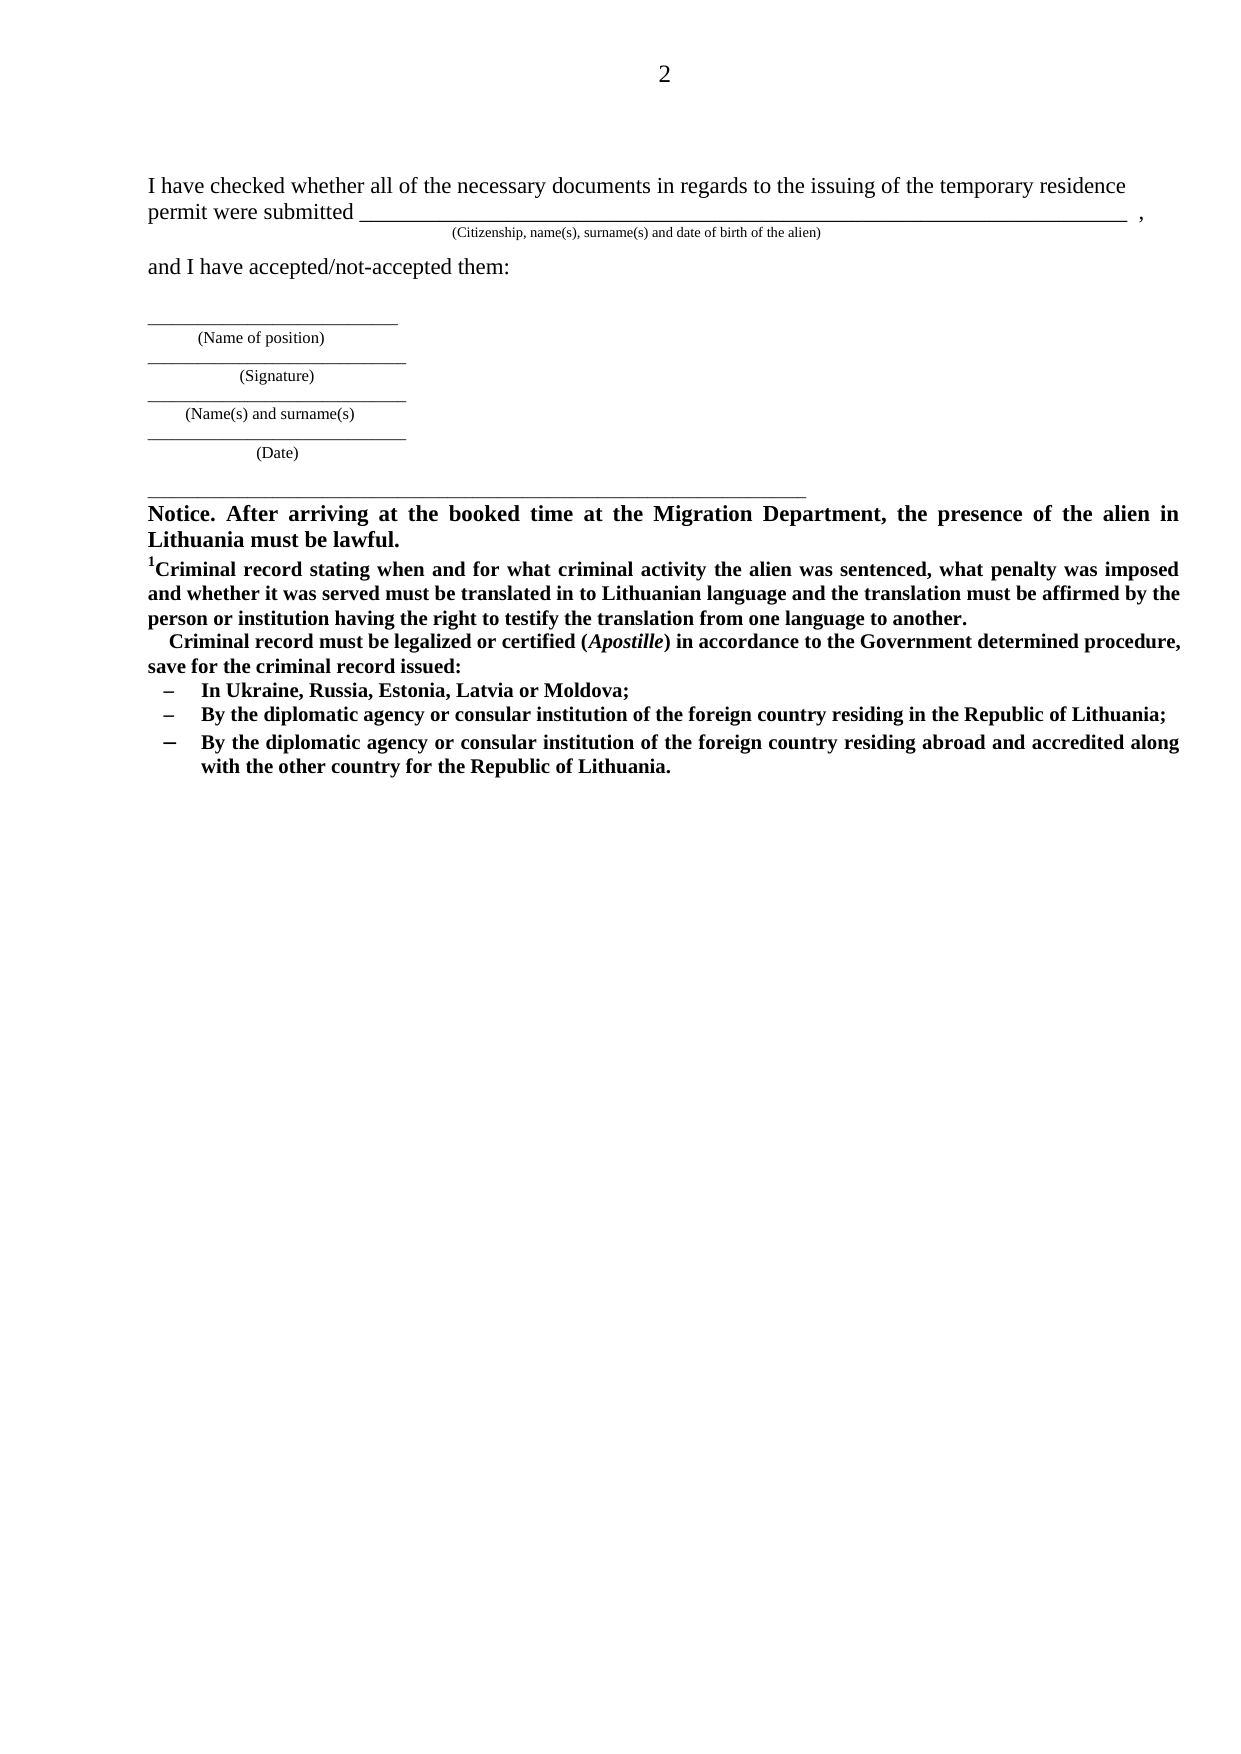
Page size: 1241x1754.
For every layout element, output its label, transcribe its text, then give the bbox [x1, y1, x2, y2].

text 1Criminal record stating when and for what criminal activity the alien was sentenced, what penalty was imposed and whether it was served must be translated in to Lithuanian language and the translation must be affirmed by the person or institution having the right to testify the translation from one language to another. [148, 553, 1181, 629]
text (Signature) [148, 366, 1181, 385]
text I have checked whether all of the necessary documents in regards to the issuing of the temporary residence permit were submitted ___________________________________________________________________ , [148, 172, 1181, 224]
text Notice. After arriving at the booked time at the Migration Department, the presence of the alien in Lithuania must be lawful. [148, 500, 1181, 553]
text (Date) [148, 442, 1181, 462]
list In Ukraine, Russia, Estonia, Latvia or Moldova; [163, 678, 1181, 702]
text Criminal record must be legalized or certified (Apostille) in accordance to the Government determined procedure, save for the criminal record issued: [148, 629, 1181, 678]
text and I have accepted/not-accepted them: [148, 253, 1181, 279]
text (Name(s) and surname(s) [148, 404, 1181, 423]
list By the diplomatic agency or consular institution of the foreign country residing abroad and accredited along with the other country for the Republic of Lithuania. [163, 726, 1181, 778]
text _______________________________ [148, 423, 1181, 442]
text ______________________________ [148, 308, 1181, 327]
text (Name of position) [148, 327, 1181, 347]
text (Citizenship, name(s), surname(s) and date of birth of the alien) [148, 224, 1181, 253]
text _______________________________ [148, 385, 1181, 404]
list By the diplomatic agency or consular institution of the foreign country residing in the Republic of Lithuania; [163, 702, 1181, 726]
text _______________________________ [148, 347, 1181, 366]
text _______________________________________________________________________________ [148, 481, 1181, 500]
